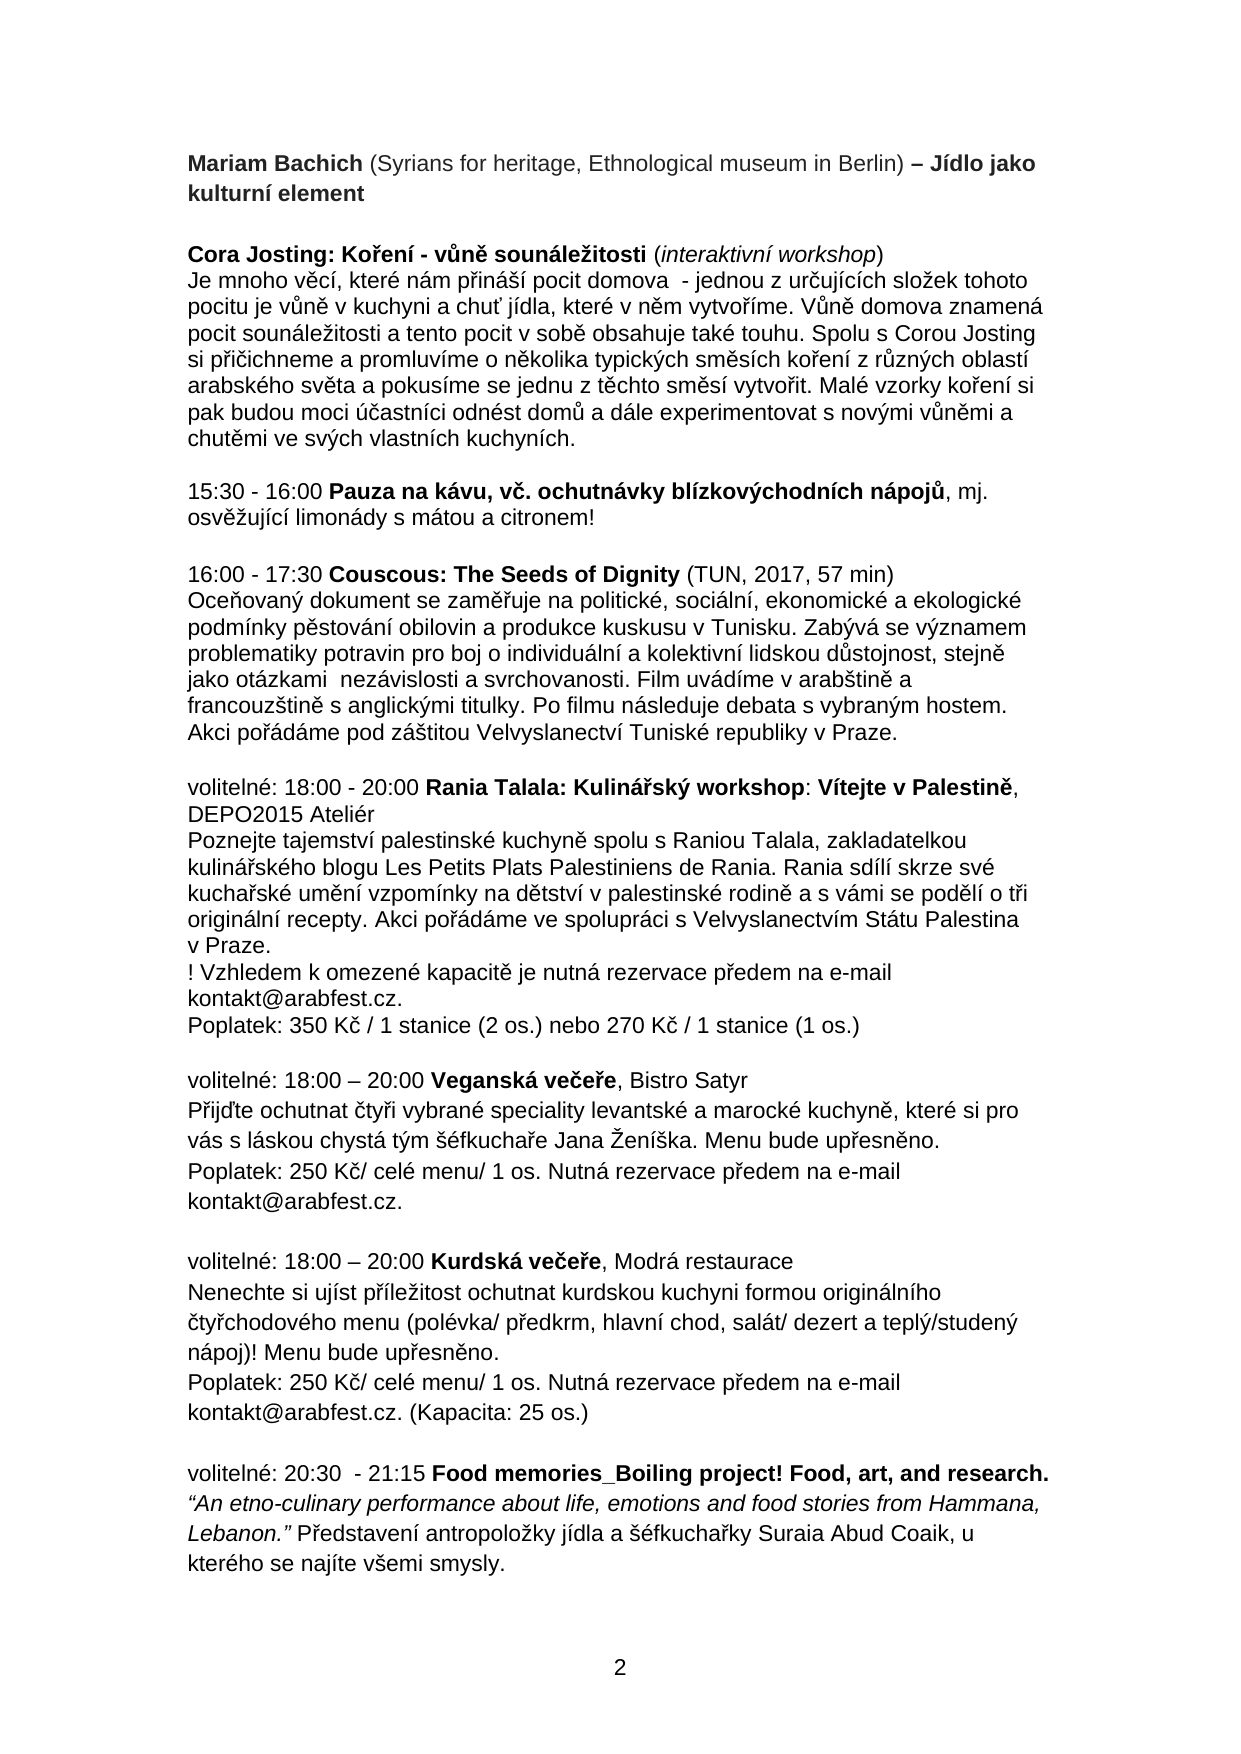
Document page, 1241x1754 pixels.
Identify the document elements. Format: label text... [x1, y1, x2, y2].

text Nenechte si ujíst příležitost ochutnat kurdskou kuchyni formou originálního čtyřchodového menu (polévka/ předkrm, hlavní chod, salát/ dezert a teplý/studený nápoj)! Menu bude upřesněno. [187, 1278, 1053, 1365]
text 16:00 - 17:30 Couscous: The Seeds of Dignity (TUN, 2017, 57 min) Oceňovaný dokument se zaměřuje na politické, sociální, ekonomické a ekologické podmínky pěstování obilovin a produkce kuskusu v Tunisku. Zabývá se významem problematiky potravin pro boj o individuální a kolektivní lidskou důstojnost, stejně jako otázkami nezávislosti a svrchovanosti. Film uvádíme v arabštině a francouzštině s anglickými titulky. Po filmu následuje debata s vybraným hostem. Akci pořádáme pod záštitou Velvyslanectví Tuniské republiky v Praze. [187, 561, 1053, 745]
text volitelné: 18:00 – 20:00 Kurdská večeře, Modrá restaurace [187, 1248, 1053, 1275]
text volitelné: 18:00 - 20:00 Rania Talala: Kulinářský workshop: Vítejte v Palestině, DEPO2015 Ateliér Poznejte tajemství palestinské kuchyně spolu s Raniou Talala, zakladatelkou kulinářského blogu Les Petits Plats Palestiniens de Rania. Rania sdílí skrze své kuchařské umění vzpomínky na dětství v palestinské rodině a s vámi se podělí o tři originální recepty. Akci pořádáme ve spolupráci s Velvyslanectvím Státu Palestina v Praze. ! Vzhledem k omezené kapacitě je nutná rezervace předem na e-mail kontakt@arabfest.cz. Poplatek: 350 Kč / 1 stanice (2 os.) nebo 270 Kč / 1 stanice (1 os.) [187, 774, 1053, 1038]
text volitelné: 20:30 - 21:15 Food memories_Boiling project! Food, art, and research. “An etno-culinary performance about life, emotions and food stories from Hammana, Lebanon.” Představení antropoložky jídla a šéfkuchařky Suraia Abud Coaik, u kterého se najíte všemi smysly. [187, 1460, 1053, 1577]
text 15:30 - 16:00 Pauza na kávu, vč. ochutnávky blízkovýchodních nápojů, mj. osvěžující limonády s mátou a citronem! [187, 478, 1053, 531]
text volitelné: 18:00 – 20:00 Veganská večeře, Bistro Satyr Přijďte ochutnat čtyři vybrané speciality levantské a marocké kuchyně, které si pro vás s láskou chystá tým šéfkuchaře Jana Ženíška. Menu bude upřesněno. Poplatek: 250 Kč/ celé menu/ 1 os. Nutná rezervace předem na e-mail kontakt@arabfest.cz. [187, 1067, 1053, 1214]
text Mariam Bachich (Syrians for heritage, Ethnological museum in Berlin) – Jídlo jako kulturní element [187, 150, 1053, 207]
text Cora Josting: Koření - vůně sounáležitosti (interaktivní workshop) Je mnoho věcí, které nám přináší pocit domova - jednou z určujících složek tohoto pocitu je vůně v kuchyni a chuť jídla, které v něm vytvoříme. Vůně domova znamená pocit sounáležitosti a tento pocit v sobě obsahuje také touhu. Spolu s Corou Josting si přičichneme a promluvíme o několika typických směsích koření z různých oblastí arabského světa a pokusíme se jednu z těchto směsí vytvořit. Malé vzorky koření si pak budou moci účastníci odnést domů a dále experimentovat s novými vůněmi a chutěmi ve svých vlastních kuchyních. [187, 241, 1053, 451]
text Poplatek: 250 Kč/ celé menu/ 1 os. Nutná rezervace předem na e-mail kontakt@arabfest.cz. (Kapacita: 25 os.) [187, 1369, 1053, 1426]
